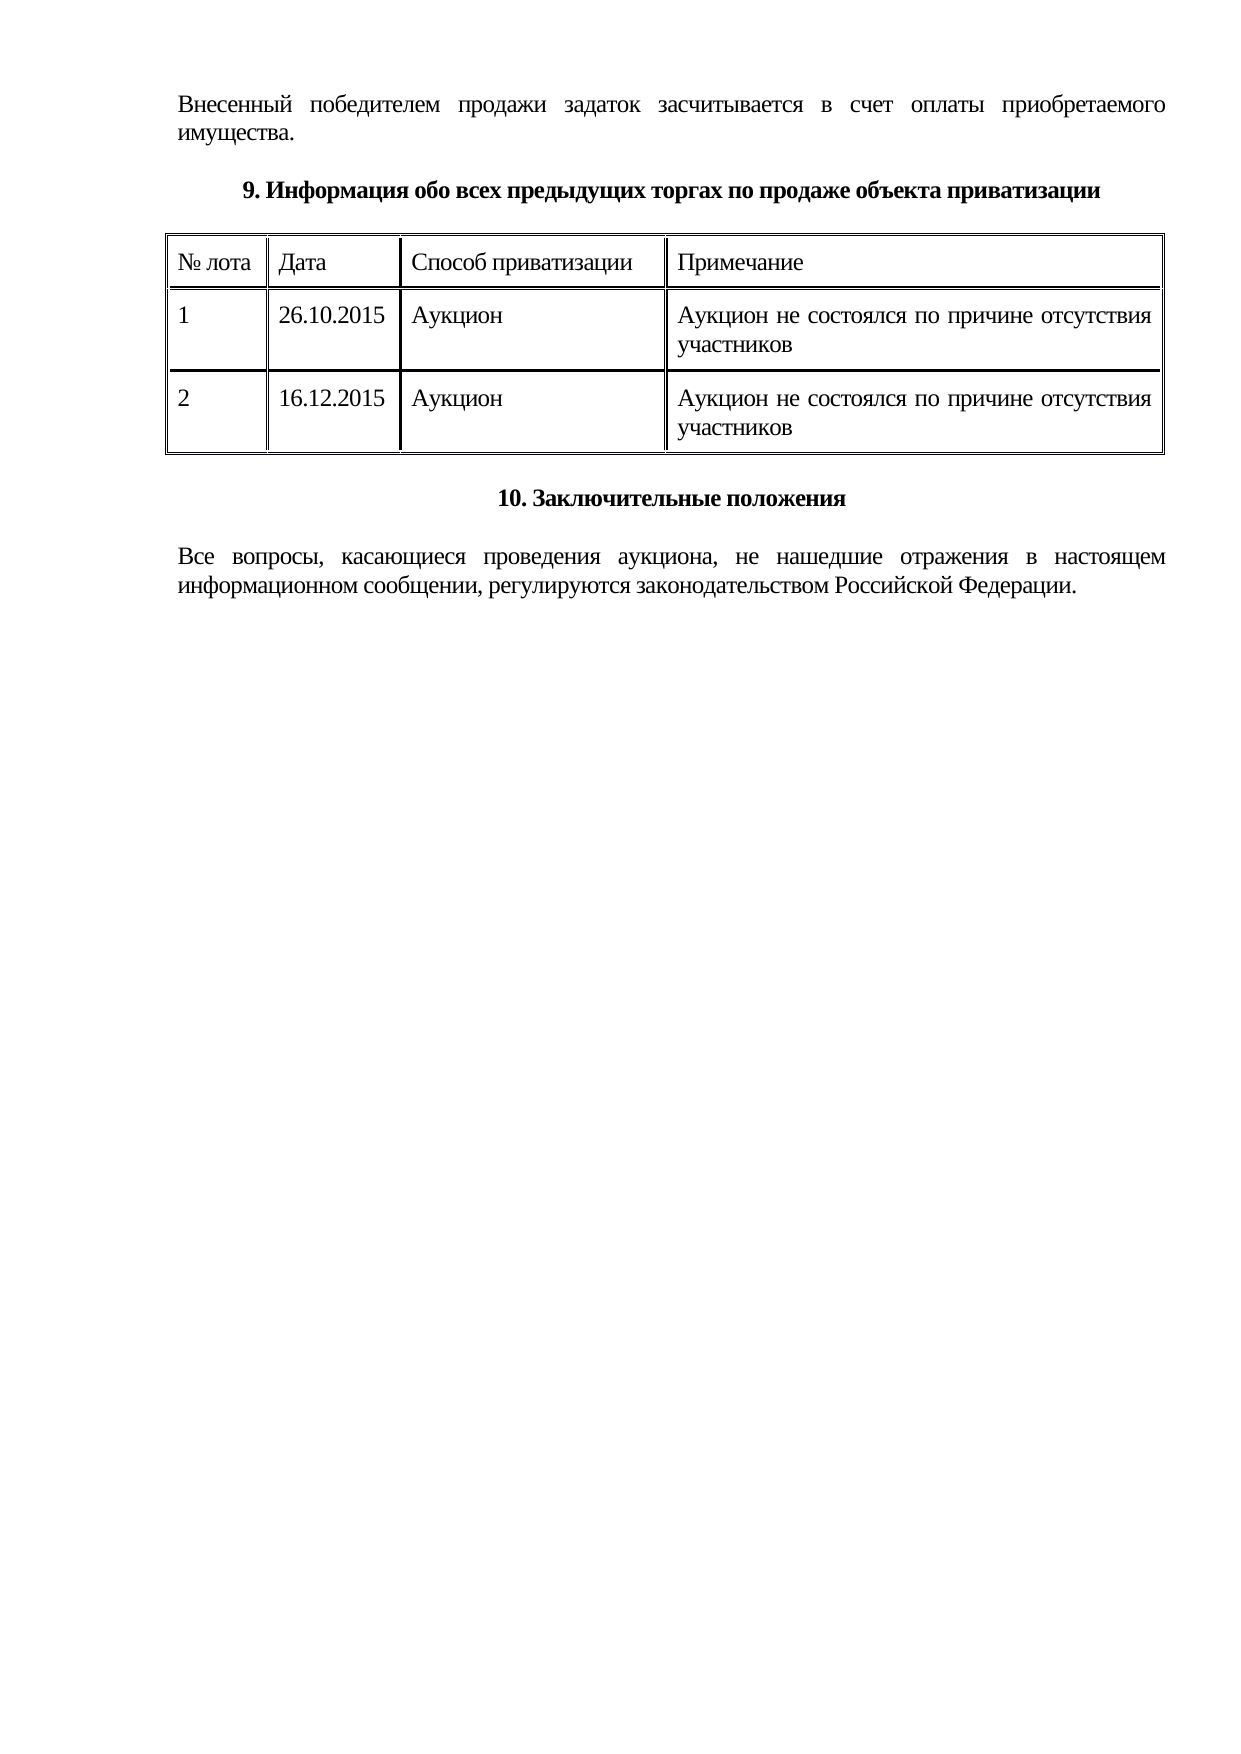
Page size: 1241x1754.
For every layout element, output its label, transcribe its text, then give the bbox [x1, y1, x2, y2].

text 10. Заключительные положения [177, 483, 1167, 512]
table_header Дата [268, 236, 400, 286]
table_cell Аукцион не состоялся по причине отсутствия участников [666, 369, 1162, 451]
table_cell 26.10.2015 [269, 290, 399, 369]
table_cell Аукцион [402, 290, 664, 369]
table_cell Аукцион не состоялся по причине отсутствия участников [668, 286, 1162, 369]
text Внесенный победителем продажи задаток засчитывается в счет оплаты приобретаемого имущества. [177, 89, 1167, 146]
table_header Примечание [666, 236, 1162, 286]
table_header Способ приватизации [400, 234, 666, 286]
table_cell Аукцион [400, 369, 666, 451]
table_header № лота [168, 236, 267, 286]
text 9. Информация обо всех предыдущих торгах по продаже объекта приватизации [177, 175, 1167, 204]
table_cell 2 [168, 369, 267, 451]
table_cell 1 [168, 286, 266, 369]
text Все вопросы, касающиеся проведения аукциона, не нашедшие отражения в настоящем информационном сообщении, регулируются законодательством Российской Федерации. [177, 541, 1167, 598]
table_cell 16.12.2015 [268, 372, 400, 451]
